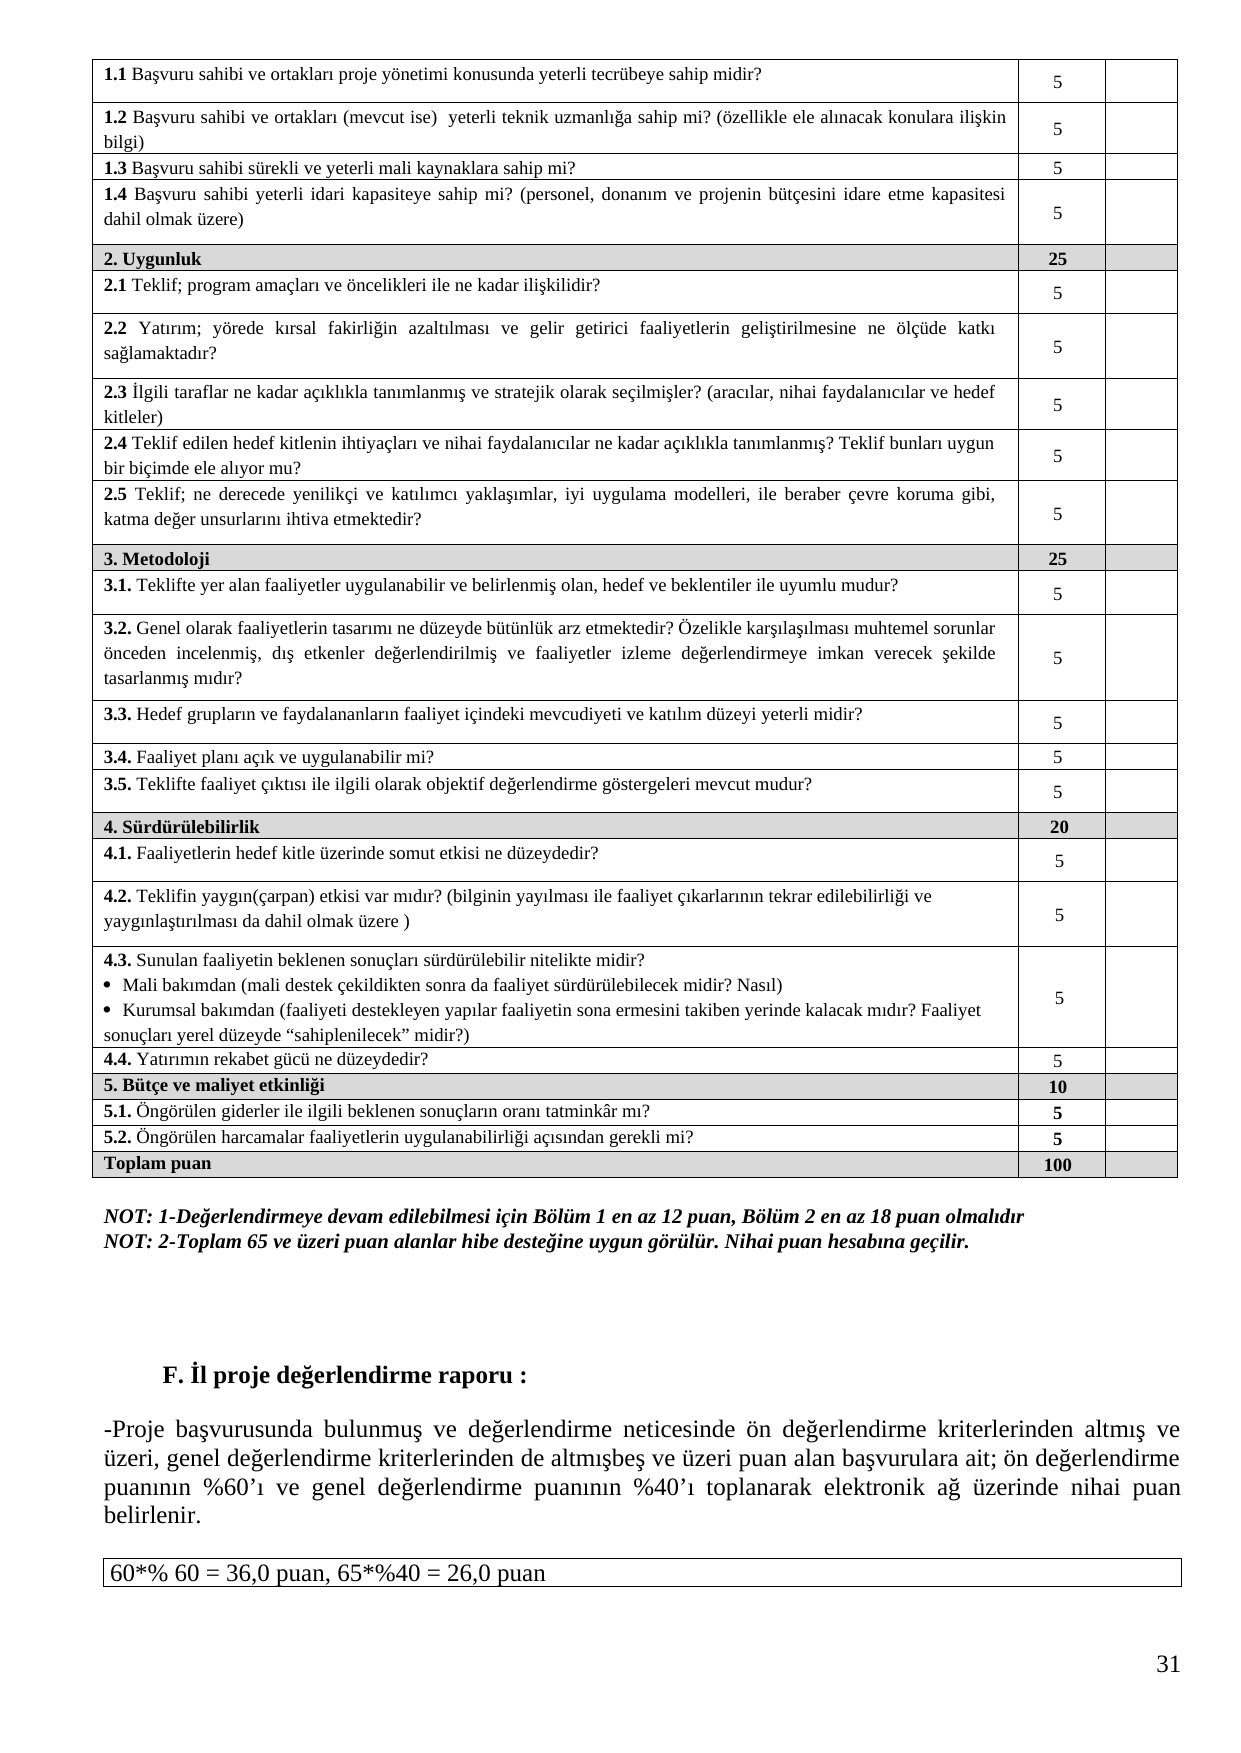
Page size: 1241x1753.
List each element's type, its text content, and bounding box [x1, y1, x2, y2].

table_cell 5.1. Öngörülen giderler ile ilgili beklenen sonuçların oranı tatminkâr mı? [93, 1100, 1018, 1125]
table_cell [1106, 813, 1177, 838]
table_cell 3.5. Teklifte faaliyet çıktısı ile ilgili olarak objektif değerlendirme göstergeleri mevcut mudur? [93, 770, 1018, 812]
table_cell 4. Sürdürülebilirlik [93, 813, 1018, 838]
table_cell [1106, 271, 1177, 313]
table_cell 100 [1019, 1152, 1105, 1177]
table_cell 5 [1019, 1100, 1105, 1125]
table_cell [1106, 379, 1177, 429]
table_cell 25 [1019, 545, 1105, 570]
table_cell 3. Metodoloji [93, 545, 1018, 570]
table_cell [1106, 839, 1177, 881]
table_cell [1106, 1126, 1177, 1151]
table_cell 5 [1019, 701, 1105, 743]
text NOT: 2-Toplam 65 ve üzeri puan alanlar hibe desteğine uygun görülür. Nihai puan hesabına geçilir. [103, 1228, 1181, 1253]
table_cell [1106, 770, 1177, 812]
table_cell 5.2. Öngörülen harcamalar faaliyetlerin uygulanabilirliği açısından gerekli mi? [93, 1126, 1018, 1151]
table_cell 5 [1019, 180, 1105, 244]
table_cell [1106, 154, 1177, 179]
table_cell [1106, 481, 1177, 544]
table_cell 10 [1019, 1074, 1105, 1099]
table_cell 2. Uygunluk [93, 245, 1018, 270]
table_cell 5 [1019, 314, 1105, 378]
table_cell [1106, 1074, 1177, 1099]
table_cell [1106, 314, 1177, 378]
table_cell [1106, 571, 1177, 613]
table_cell 5 [1019, 947, 1105, 1047]
table_cell [1106, 882, 1177, 946]
table_cell [1106, 545, 1177, 570]
table_cell 5 [1019, 1126, 1105, 1151]
table_cell 4.1. Faaliyetlerin hedef kitle üzerinde somut etkisi ne düzeydedir? [93, 839, 1018, 881]
table_cell 3.1. Teklifte yer alan faaliyetler uygulanabilir ve belirlenmiş olan, hedef ve beklentiler ile uyumlu mudur? [93, 571, 1018, 613]
table_cell 4.2. Teklifin yaygın(çarpan) etkisi var mıdır? (bilginin yayılması ile faaliyet çıkarlarının tekrar edilebilirliği ve yaygınlaştırılması da dahil olmak üzere ) [93, 882, 1018, 946]
table_cell 3.3. Hedef grupların ve faydalananların faaliyet içindeki mevcudiyeti ve katılım düzeyi yeterli midir? [93, 701, 1018, 743]
table_cell 5. Bütçe ve maliyet etkinliği [93, 1074, 1018, 1099]
table_cell 5 [1019, 744, 1105, 769]
table_cell [1106, 180, 1177, 244]
table_cell 2.5 Teklif; ne derecede yenilikçi ve katılımcı yaklaşımlar, iyi uygulama modelleri, ile beraber çevre koruma gibi, katma değer unsurlarını ihtiva etmektedir? [93, 481, 1018, 544]
table_cell 25 [1019, 245, 1105, 270]
table_cell 3.4. Faaliyet planı açık ve uygulanabilir mi? [93, 744, 1018, 769]
table_cell 5 [1019, 379, 1105, 429]
table_cell 4.3. Sunulan faaliyetin beklenen sonuçları sürdürülebilir nitelikte midir? Mali bakımdan (mali destek çekildikten sonra da faaliyet sürdürülebilecek midir? Nasıl) Kurumsal bakımdan (faaliyeti destekleyen yapılar faaliyetin sona ermesini takiben yerinde kalacak mıdır? Faaliyet sonuçları yerel düzeyde “sahiplenilecek” midir?) [93, 947, 1018, 1047]
table_cell 2.4 Teklif edilen hedef kitlenin ihtiyaçları ve nihai faydalanıcılar ne kadar açıklıkla tanımlanmış? Teklif bunları uygun bir biçimde ele alıyor mu? [93, 430, 1018, 480]
table_cell 5 [1019, 571, 1105, 613]
text NOT: 1-Değerlendirmeye devam edilebilmesi için Bölüm 1 en az 12 puan, Bölüm 2 en az 18 puan olmalıdır [103, 1203, 1181, 1228]
table_cell 5 [1019, 770, 1105, 812]
table_cell Toplam puan [93, 1152, 1018, 1177]
table_cell 1.3 Başvuru sahibi sürekli ve yeterli mali kaynaklara sahip mi? [93, 154, 1018, 179]
text -Proje başvurusunda bulunmuş ve değerlendirme neticesinde ön değerlendirme kriterlerinden altmış ve üzeri, genel değerlendirme kriterlerinden de altmışbeş ve üzeri puan alan başvurulara ait; ön değerlendirme puanının %60’ı ve genel değerlendirme puanının %40’ı toplanarak elektronik ağ üzerinde nihai puan belirlenir. [103, 1414, 1181, 1529]
table_cell 5 [1019, 481, 1105, 544]
table_cell 5 [1019, 615, 1105, 700]
table_cell 3.2. Genel olarak faaliyetlerin tasarımı ne düzeyde bütünlük arz etmektedir? Özelikle karşılaşılması muhtemel sorunlar önceden incelenmiş, dış etkenler değerlendirilmiş ve faaliyetler izleme değerlendirmeye imkan verecek şekilde tasarlanmış mıdır? [93, 615, 1018, 700]
table_cell 5 [1019, 154, 1105, 179]
table_cell 5 [1019, 60, 1105, 102]
table_cell 2.1 Teklif; program amaçları ve öncelikleri ile ne kadar ilişkilidir? [93, 271, 1018, 313]
table_cell 1.2 Başvuru sahibi ve ortakları (mevcut ise) yeterli teknik uzmanlığa sahip mi? (özellikle ele alınacak konulara ilişkin bilgi) [93, 103, 1018, 153]
table_cell 5 [1019, 882, 1105, 946]
table_cell 5 [1019, 430, 1105, 480]
table_cell [1106, 103, 1177, 153]
table_cell [1106, 245, 1177, 270]
table_cell [1106, 947, 1177, 1047]
text 60*% 60 = 36,0 puan, 65*%40 = 26,0 puan [104, 1559, 1181, 1586]
table_cell 5 [1019, 1048, 1105, 1073]
table_cell [1106, 430, 1177, 480]
table_cell [1106, 615, 1177, 700]
table_cell 5 [1019, 103, 1105, 153]
table_cell 1.1 Başvuru sahibi ve ortakları proje yönetimi konusunda yeterli tecrübeye sahip midir? [93, 60, 1018, 102]
subtitle F. İl proje değerlendirme raporu : [103, 1361, 1181, 1389]
table_cell 2.3 İlgili taraflar ne kadar açıklıkla tanımlanmış ve stratejik olarak seçilmişler? (aracılar, nihai faydalanıcılar ve hedef kitleler) [93, 379, 1018, 429]
table_cell 20 [1019, 813, 1105, 838]
table_cell [1106, 701, 1177, 743]
table_cell 2.2 Yatırım; yörede kırsal fakirliğin azaltılması ve gelir getirici faaliyetlerin geliştirilmesine ne ölçüde katkı sağlamaktadır? [93, 314, 1018, 378]
table_cell [1106, 1100, 1177, 1125]
table_cell 5 [1019, 271, 1105, 313]
table_cell 1.4 Başvuru sahibi yeterli idari kapasiteye sahip mi? (personel, donanım ve projenin bütçesini idare etme kapasitesi dahil olmak üzere) [93, 180, 1018, 244]
table_cell 4.4. Yatırımın rekabet gücü ne düzeydedir? [93, 1048, 1018, 1073]
table_cell [1106, 1048, 1177, 1073]
table_cell [1106, 60, 1177, 102]
table_cell 5 [1019, 839, 1105, 881]
table_cell [1106, 1152, 1177, 1177]
table_cell [1106, 744, 1177, 769]
